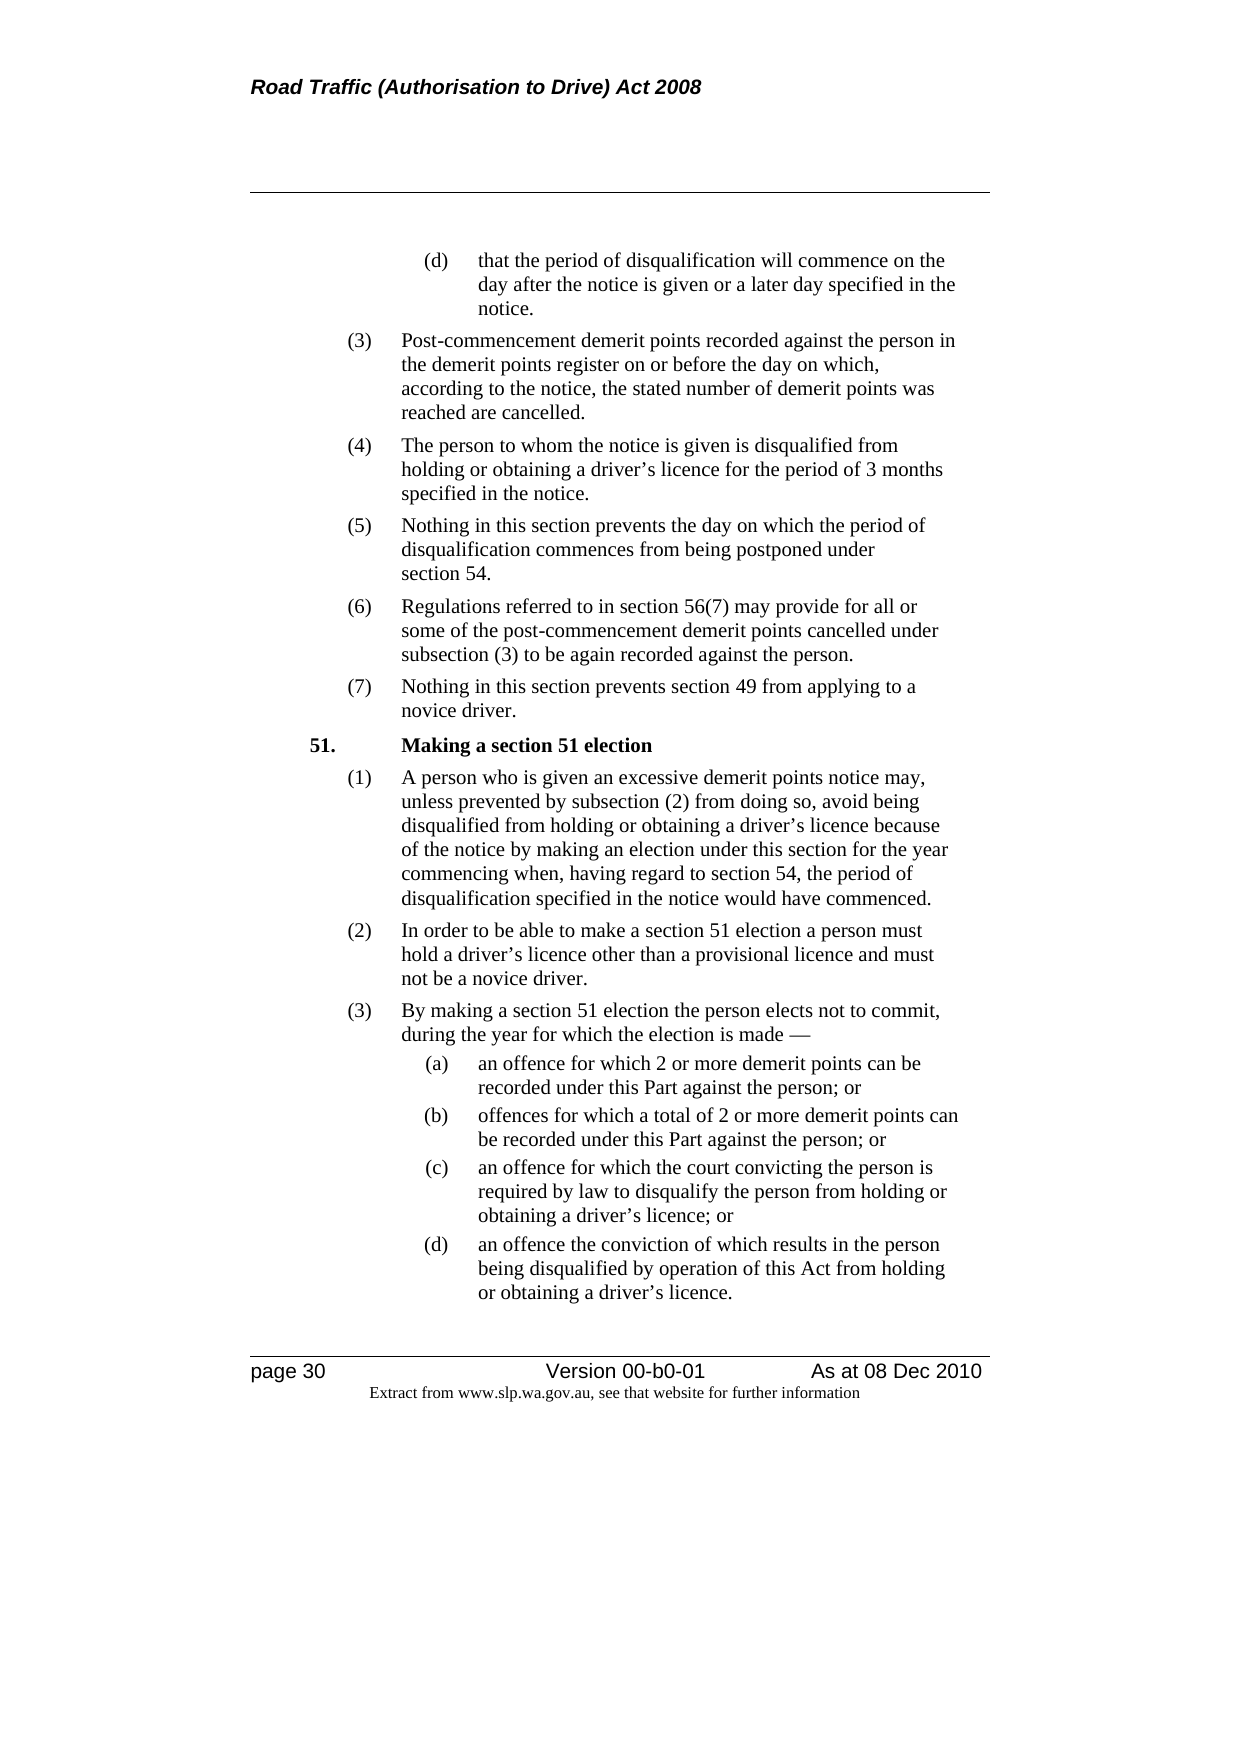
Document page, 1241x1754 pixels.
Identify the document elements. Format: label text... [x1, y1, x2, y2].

text (3) Post-commencement demerit points recorded against the person in the demerit points register on or before the day on which, according to the notice, the stated number of demerit points was reached are cancelled. [312, 328, 960, 424]
text (5) Nothing in this section prevents the day on which the period of disqualification commences from being postponed under section 54. [312, 513, 960, 585]
subtitle 51. Making a section 51 election [309, 733, 960, 757]
text (b) offences for which a total of 2 or more demerit points can be recorded under this Part against the person; or [389, 1103, 960, 1151]
text (a) an offence for which 2 or more demerit points can be recorded under this Part against the person; or [389, 1051, 960, 1099]
text (2) In order to be able to make a section 51 election a person must hold a driver’s licence other than a provisional licence and must not be a novice driver. [312, 918, 960, 990]
text (d) an offence the conviction of which results in the person being disqualified by operation of this Act from holding or obtaining a driver’s licence. [389, 1232, 960, 1304]
text (d) that the period of disqualification will commence on the day after the notice is given or a later day specified in the notice. [389, 247, 960, 320]
text (6) Regulations referred to in section 56(7) may provide for all or some of the post-commencement demerit points cancelled under subsection (3) to be again recorded against the person. [312, 594, 960, 666]
text (7) Nothing in this section prevents section 49 from applying to a novice driver. [312, 674, 960, 722]
text (c) an offence for which the court convicting the person is required by law to disqualify the person from holding or obtaining a driver’s licence; or [389, 1155, 960, 1227]
text (4) The person to whom the notice is given is disqualified from holding or obtaining a driver’s licence for the period of 3 months specified in the notice. [312, 433, 960, 505]
text (1) A person who is given an excessive demerit points notice may, unless prevented by subsection (2) from doing so, avoid being disqualified from holding or obtaining a driver’s licence because of the notice by making an election under this section for the year commencing when, having regard to section 54, the period of disqualification specified in the notice would have commenced. [312, 765, 960, 909]
text (3) By making a section 51 election the person elects not to commit, during the year for which the election is made — [312, 998, 960, 1046]
